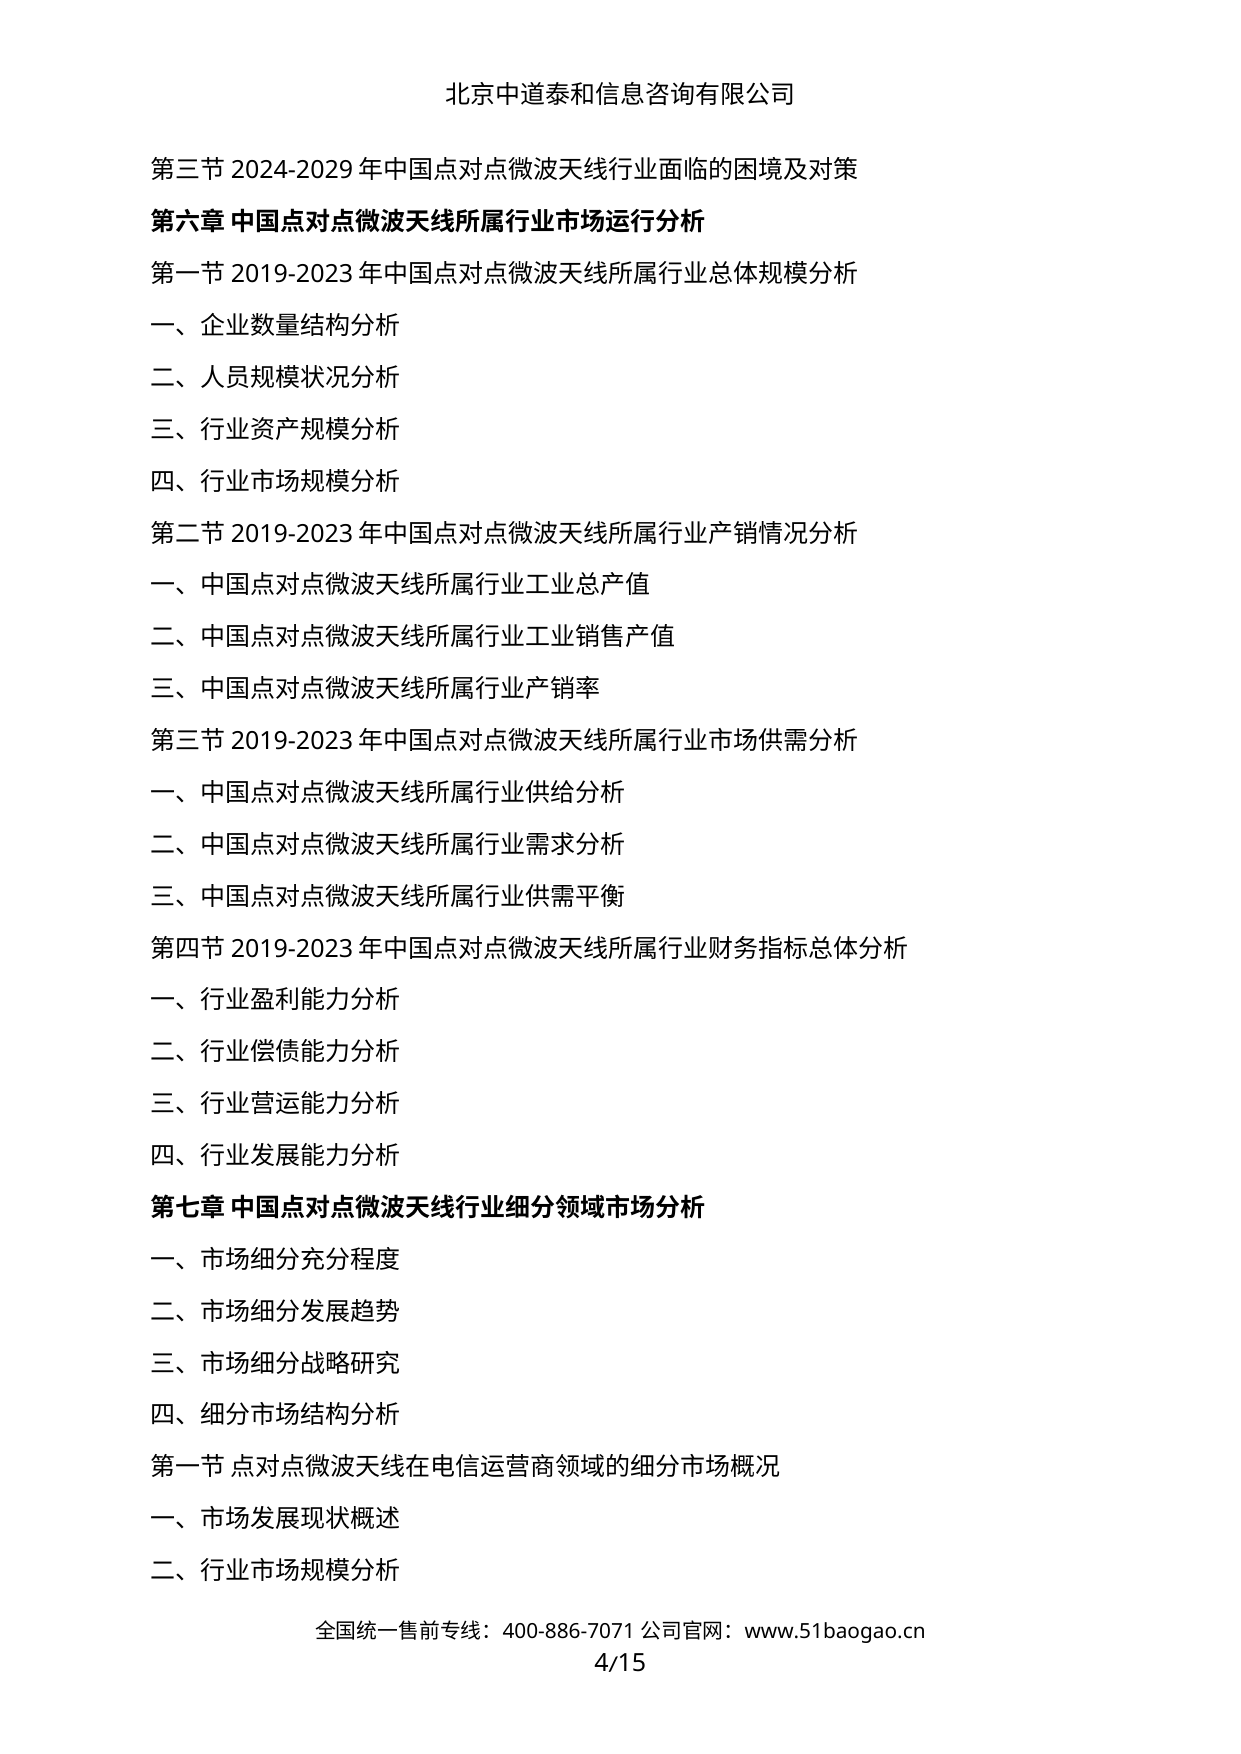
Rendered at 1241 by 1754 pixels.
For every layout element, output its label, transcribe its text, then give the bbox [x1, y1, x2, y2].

text 一、市场细分充分程度 [150, 1239, 1090, 1276]
text 第三节 2019-2023年中国点对点微波天线所属行业市场供需分析 [150, 721, 1090, 757]
text 一、中国点对点微波天线所属行业供给分析 [150, 772, 1090, 809]
text 第七章 中国点对点微波天线行业细分领域市场分析 [150, 1187, 1090, 1224]
text 二、行业市场规模分析 [150, 1551, 1090, 1587]
text 第二节 2019-2023年中国点对点微波天线所属行业产销情况分析 [150, 513, 1090, 549]
text 三、市场细分战略研究 [150, 1343, 1090, 1379]
text 一、市场发展现状概述 [150, 1499, 1090, 1535]
text 第三节 2024-2029年中国点对点微波天线行业面临的困境及对策 [150, 150, 1090, 186]
text 第六章 中国点对点微波天线所属行业市场运行分析 [150, 202, 1090, 238]
text 第一节 点对点微波天线在电信运营商领域的细分市场概况 [150, 1447, 1090, 1483]
text 三、中国点对点微波天线所属行业供需平衡 [150, 876, 1090, 912]
text 二、中国点对点微波天线所属行业需求分析 [150, 824, 1090, 861]
text 二、中国点对点微波天线所属行业工业销售产值 [150, 617, 1090, 653]
text 四、行业发展能力分析 [150, 1136, 1090, 1172]
text 第四节 2019-2023年中国点对点微波天线所属行业财务指标总体分析 [150, 928, 1090, 964]
text 一、行业盈利能力分析 [150, 980, 1090, 1016]
text 二、行业偿债能力分析 [150, 1032, 1090, 1068]
text 三、中国点对点微波天线所属行业产销率 [150, 669, 1090, 705]
text 二、市场细分发展趋势 [150, 1291, 1090, 1327]
text 三、行业资产规模分析 [150, 409, 1090, 446]
text 一、企业数量结构分析 [150, 306, 1090, 342]
text 第一节 2019-2023年中国点对点微波天线所属行业总体规模分析 [150, 254, 1090, 290]
text 四、细分市场结构分析 [150, 1395, 1090, 1431]
text 一、中国点对点微波天线所属行业工业总产值 [150, 565, 1090, 601]
text 二、人员规模状况分析 [150, 357, 1090, 394]
text 三、行业营运能力分析 [150, 1084, 1090, 1120]
text 四、行业市场规模分析 [150, 461, 1090, 497]
